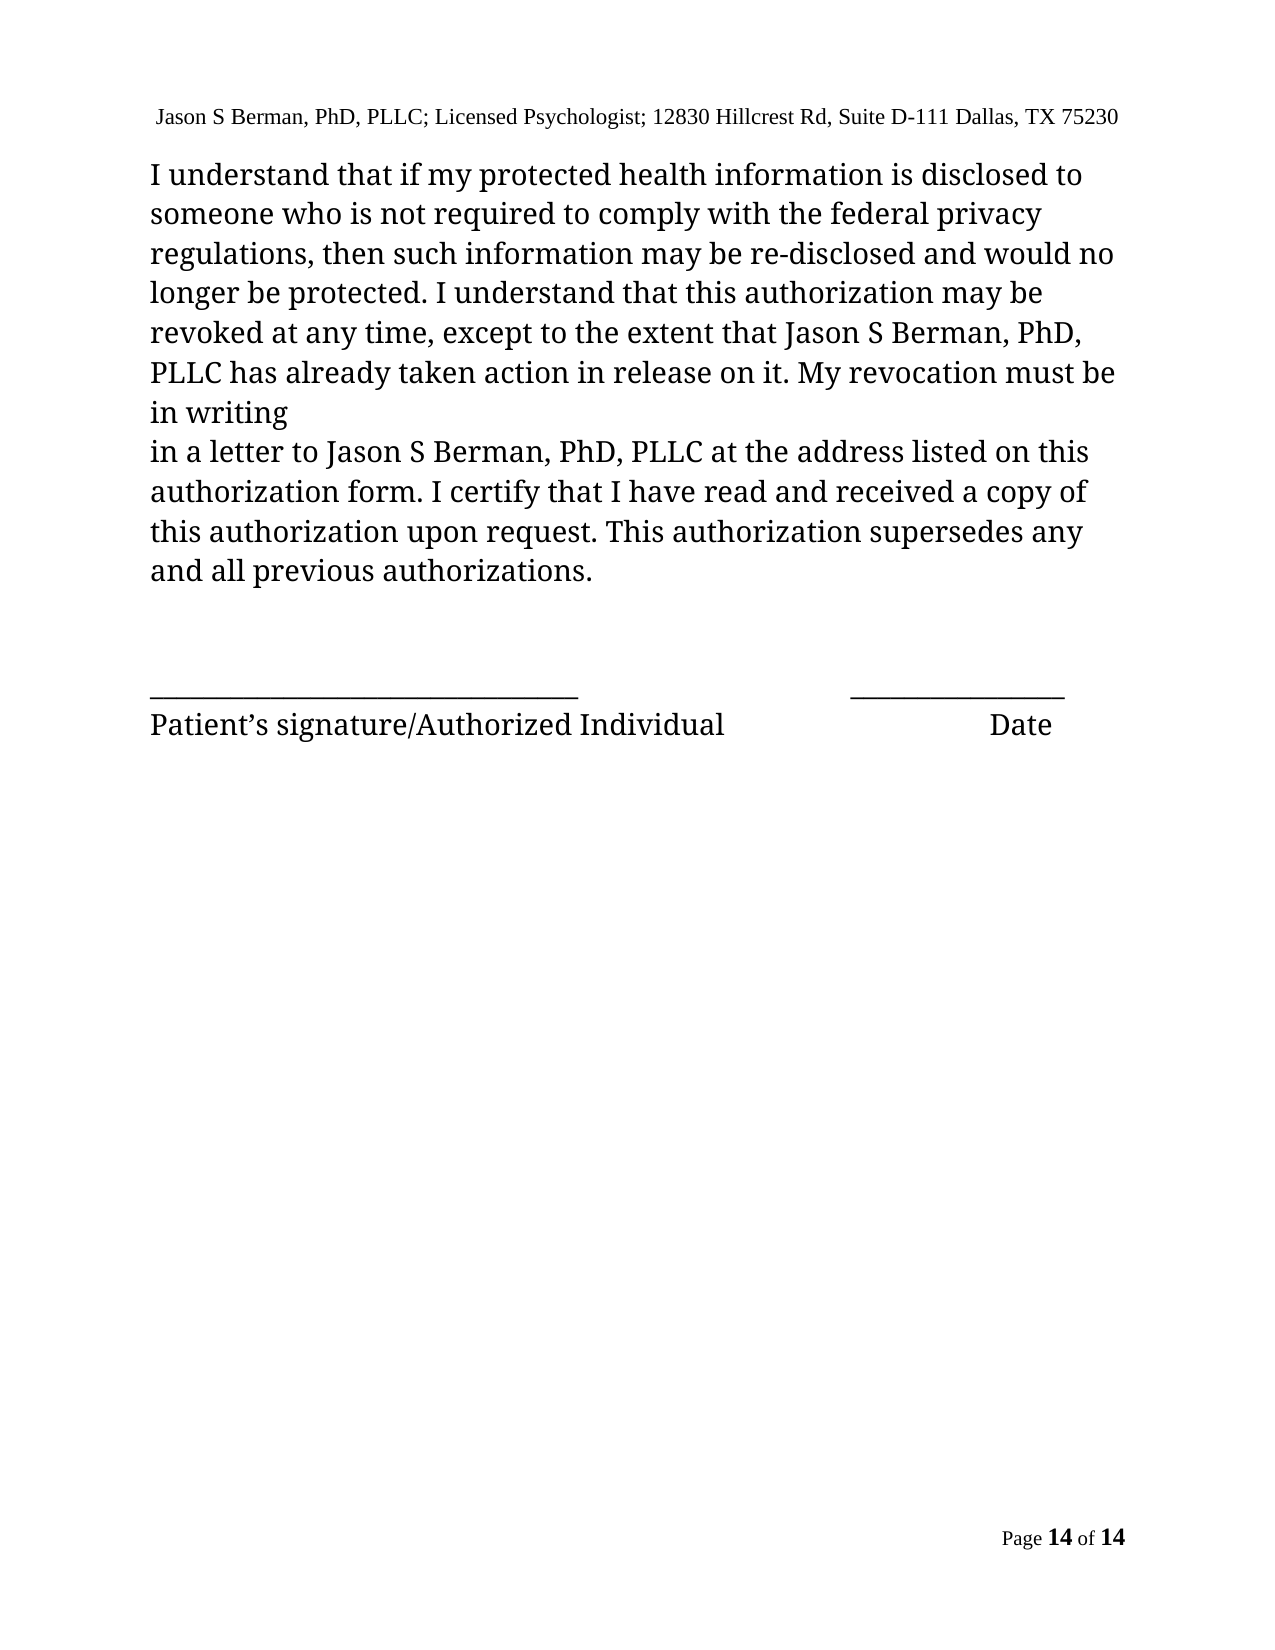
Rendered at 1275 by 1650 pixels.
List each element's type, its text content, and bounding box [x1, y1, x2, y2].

text in a letter to Jason S Berman, PhD, PLLC at the address listed on this authorization form. I certify that I have read and received a copy of this authorization upon request. This authorization supersedes any and all previous authorizations. [150, 432, 1125, 590]
text I understand that if my protected health information is disclosed to someone who is not required to comply with the federal privacy regulations, then such information may be re-disclosed and would no longer be protected. I understand that this authorization may be revoked at any time, except to the extent that Jason S Berman, PhD, PLLC has already taken action in release on it. My revocation must be in writing [150, 154, 1125, 432]
text Patient’s signature/Authorized Individual Date [150, 704, 1125, 743]
text ________________________________ ________________ [150, 664, 1125, 704]
